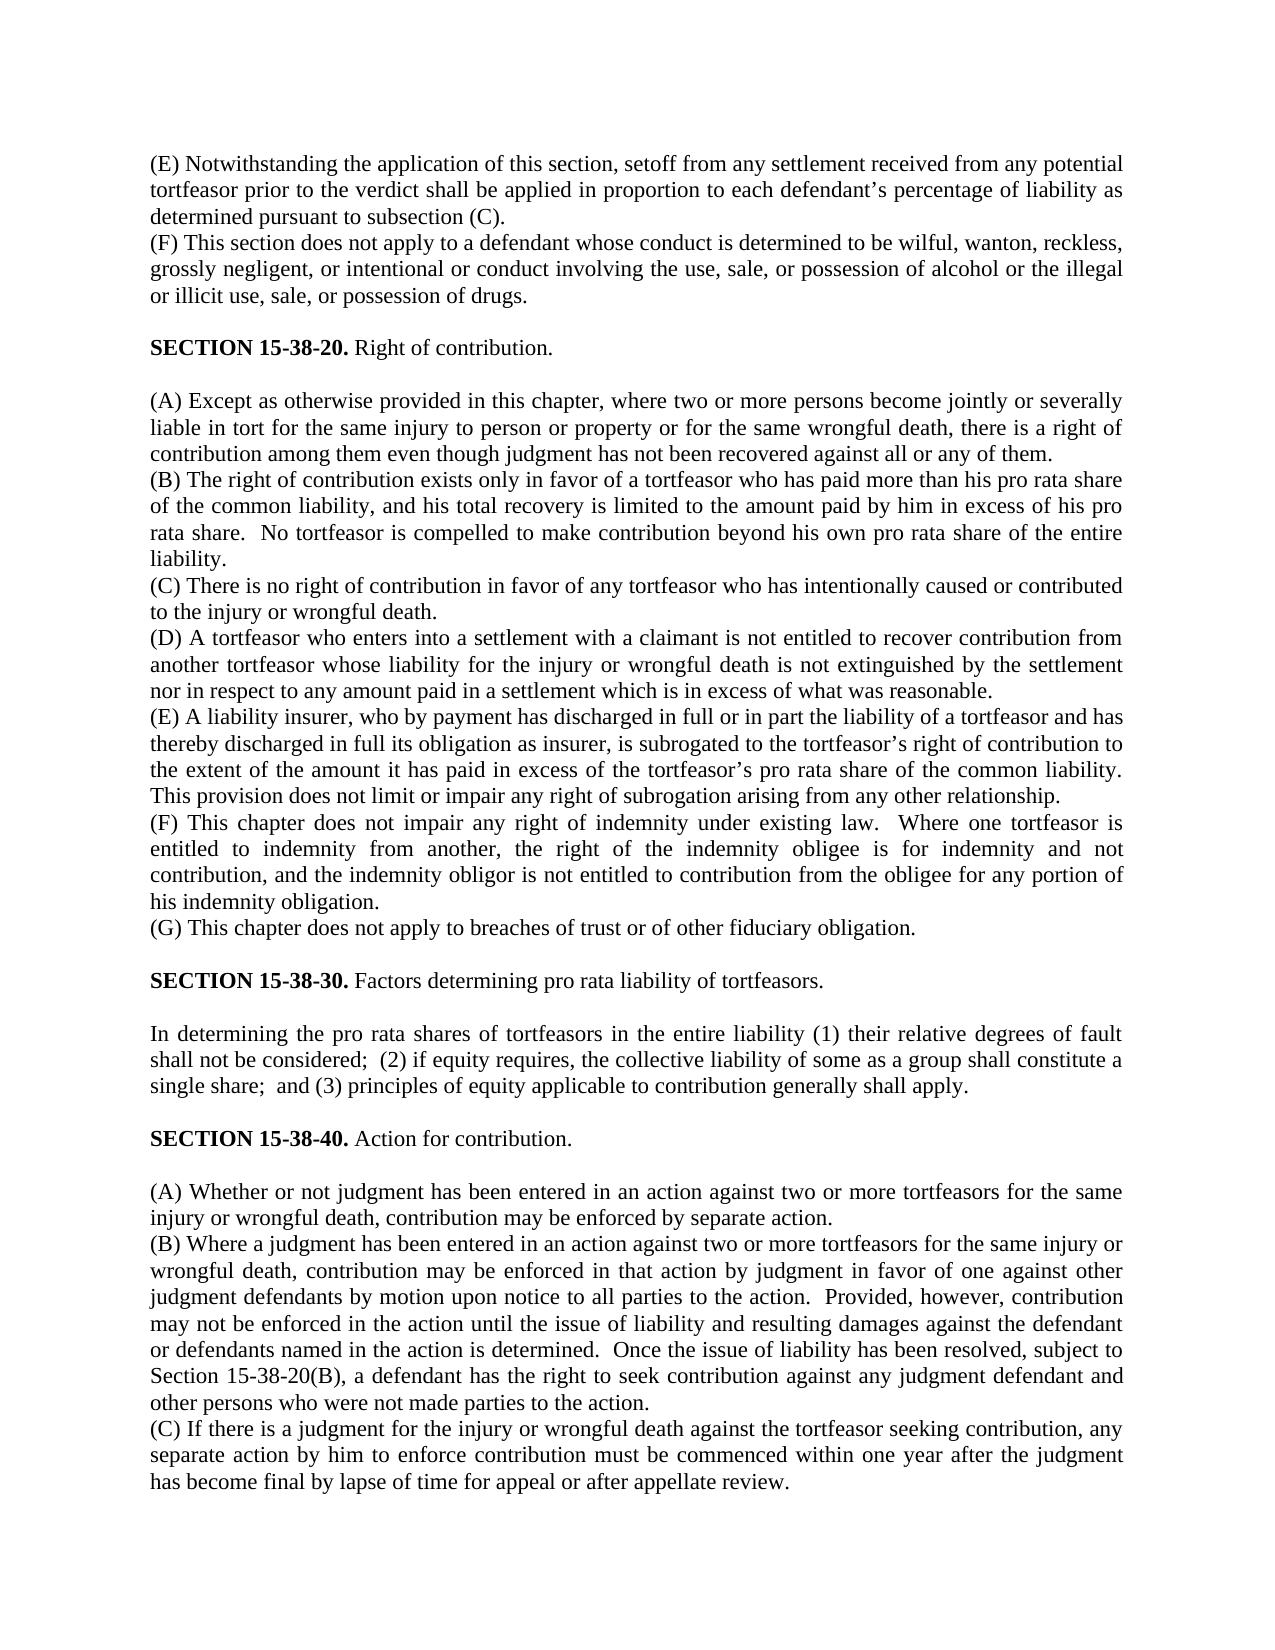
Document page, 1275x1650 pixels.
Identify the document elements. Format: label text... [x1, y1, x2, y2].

text SECTION 15-38-30. Factors determining pro rata liability of tortfeasors. [150, 967, 1125, 993]
text (B) The right of contribution exists only in favor of a tortfeasor who has paid more than his pro rata share of the common liability, and his total recovery is limited to the amount paid by him in excess of his pro rata share. No tortfeasor is compelled to make contribution beyond his own pro rata share of the entire liability. [150, 466, 1125, 572]
text (E) A liability insurer, who by payment has discharged in full or in part the liability of a tortfeasor and has thereby discharged in full its obligation as insurer, is subrogated to the tortfeasor’s right of contribution to the extent of the amount it has paid in excess of the tortfeasor’s pro rata share of the common liability. This provision does not limit or impair any right of subrogation arising from any other relationship. [150, 703, 1125, 809]
text (A) Whether or not judgment has been entered in an action against two or more tortfeasors for the same injury or wrongful death, contribution may be enforced by separate action. [150, 1178, 1125, 1231]
text (F) This chapter does not impair any right of indemnity under existing law. Where one tortfeasor is entitled to indemnity from another, the right of the indemnity obligee is for indemnity and not contribution, and the indemnity obligor is not entitled to contribution from the obligee for any portion of his indemnity obligation. [150, 809, 1125, 914]
text SECTION 15-38-20. Right of contribution. [150, 334, 1125, 361]
text (G) This chapter does not apply to breaches of trust or of other fiduciary obligation. [150, 914, 1125, 941]
text (F) This section does not apply to a defendant whose conduct is determined to be wilful, wanton, reckless, grossly negligent, or intentional or conduct involving the use, sale, or possession of alcohol or the illegal or illicit use, sale, or possession of drugs. [150, 229, 1125, 308]
text (D) A tortfeasor who enters into a settlement with a claimant is not entitled to recover contribution from another tortfeasor whose liability for the injury or wrongful death is not extinguished by the settlement nor in respect to any amount paid in a settlement which is in excess of what was reasonable. [150, 624, 1125, 703]
text (C) There is no right of contribution in favor of any tortfeasor who has intentionally caused or contributed to the injury or wrongful death. [150, 572, 1125, 624]
text (B) Where a judgment has been entered in an action against two or more tortfeasors for the same injury or wrongful death, contribution may be enforced in that action by judgment in favor of one against other judgment defendants by motion upon notice to all parties to the action. Provided, however, contribution may not be enforced in the action until the issue of liability and resulting damages against the defendant or defendants named in the action is determined. Once the issue of liability has been resolved, subject to Section 15-38-20(B), a defendant has the right to seek contribution against any judgment defendant and other persons who were not made parties to the action. [150, 1231, 1125, 1415]
text SECTION 15-38-40. Action for contribution. [150, 1125, 1125, 1151]
text (A) Except as otherwise provided in this chapter, where two or more persons become jointly or severally liable in tort for the same injury to person or property or for the same wrongful death, there is a right of contribution among them even though judgment has not been recovered against all or any of them. [150, 387, 1125, 466]
text (C) If there is a judgment for the injury or wrongful death against the tortfeasor seeking contribution, any separate action by him to enforce contribution must be commenced within one year after the judgment has become final by lapse of time for appeal or after appellate review. [150, 1415, 1125, 1494]
text In determining the pro rata shares of tortfeasors in the entire liability (1) their relative degrees of fault shall not be considered; (2) if equity requires, the collective liability of some as a group shall constitute a single share; and (3) principles of equity applicable to contribution generally shall apply. [150, 1020, 1125, 1099]
text (E) Notwithstanding the application of this section, setoff from any settlement received from any potential tortfeasor prior to the verdict shall be applied in proportion to each defendant’s percentage of liability as determined pursuant to subsection (C). [150, 150, 1125, 229]
